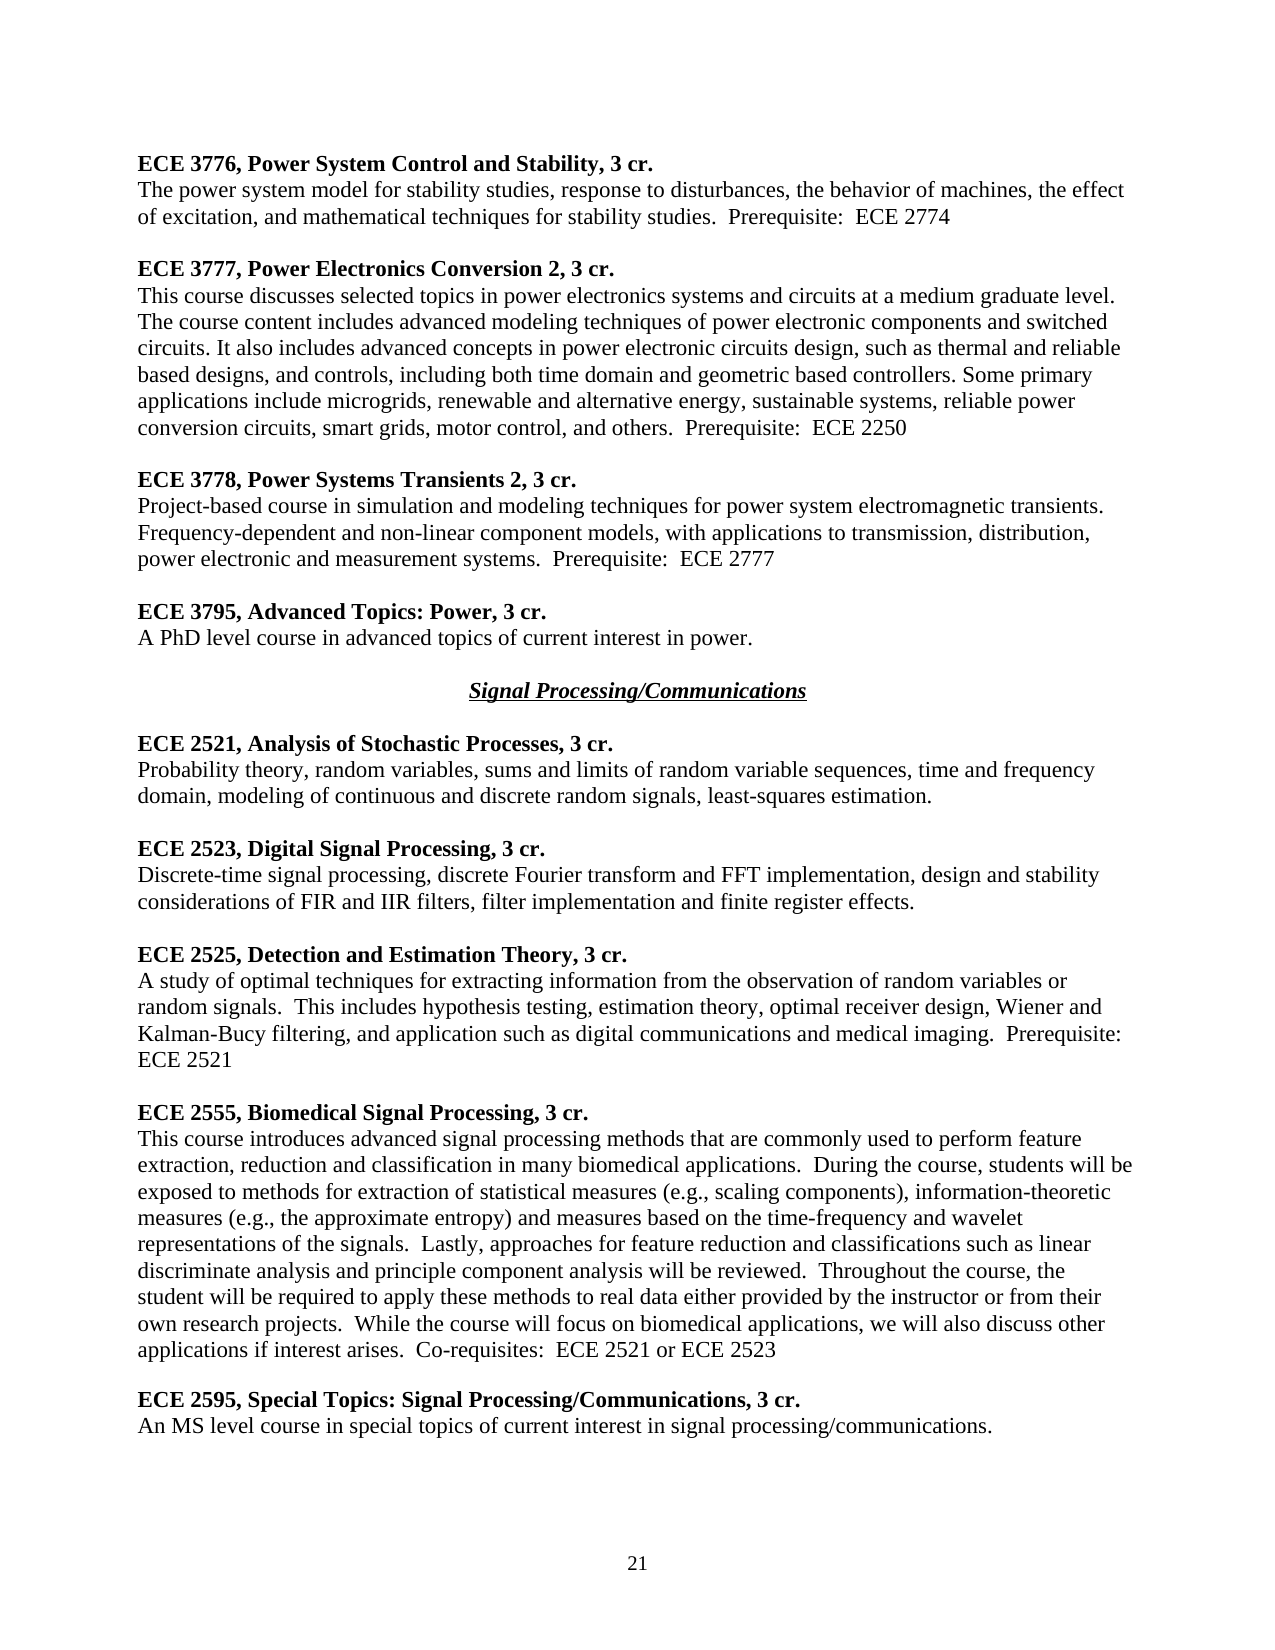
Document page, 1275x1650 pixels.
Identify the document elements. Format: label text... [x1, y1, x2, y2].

text ECE 2523, Digital Signal Processing, 3 cr. [137, 835, 1138, 862]
text ECE 3776, Power System Control and Stability, 3 cr. [137, 150, 1138, 176]
text An MS level course in special topics of current interest in signal processing/communications. [137, 1412, 1138, 1439]
text ECE 2521, Analysis of Stochastic Processes, 3 cr. [137, 730, 1138, 756]
text Discrete-time signal processing, discrete Fourier transform and FFT implementation, design and stability considerations of FIR and IIR filters, filter implementation and finite register effects. [137, 862, 1138, 914]
text This course introduces advanced signal processing methods that are commonly used to perform feature extraction, reduction and classification in many biomedical applications. During the course, students will be exposed to methods for extraction of statistical measures (e.g., scaling components), information-theoretic measures (e.g., the approximate entropy) and measures based on the time-frequency and wavelet representations of the signals. Lastly, approaches for feature reduction and classifications such as linear discriminate analysis and principle component analysis will be reviewed. Throughout the course, the student will be required to apply these methods to real data either provided by the instructor or from their own research projects. While the course will focus on biomedical applications, we will also discuss other applications if interest arises. Co-requisites: ECE 2521 or ECE 2523 [137, 1125, 1138, 1362]
text A study of optimal techniques for extracting information from the observation of random variables or random signals. This includes hypothesis testing, estimation theory, optimal receiver design, Wiener and Kalman-Bucy filtering, and application such as digital communications and medical imaging. Prerequisite: ECE 2521 [137, 967, 1138, 1072]
text Signal Processing/Communications [137, 677, 1138, 703]
text ECE 3777, Power Electronics Conversion 2, 3 cr. [137, 255, 1138, 282]
text A PhD level course in advanced topics of current interest in power. [137, 624, 1138, 651]
text This course discusses selected topics in power electronics systems and circuits at a medium graduate level. The course content includes advanced modeling techniques of power electronic components and switched circuits. It also includes advanced concepts in power electronic circuits design, such as thermal and reliable based designs, and controls, including both time domain and geometric based controllers. Some primary applications include microgrids, renewable and alternative energy, sustainable systems, reliable power conversion circuits, smart grids, motor control, and others. Prerequisite: ECE 2250 [137, 282, 1138, 440]
text ECE 3795, Advanced Topics: Power, 3 cr. [137, 598, 1138, 624]
text The power system model for stability studies, response to disturbances, the behavior of machines, the effect of excitation, and mathematical techniques for stability studies. Prerequisite: ECE 2774 [137, 176, 1138, 229]
text ECE 2525, Detection and Estimation Theory, 3 cr. [137, 941, 1138, 967]
text Project-based course in simulation and modeling techniques for power system electromagnetic transients. Frequency-dependent and non-linear component models, with applications to transmission, distribution, power electronic and measurement systems. Prerequisite: ECE 2777 [137, 493, 1138, 572]
text Probability theory, random variables, sums and limits of random variable sequences, time and frequency domain, modeling of continuous and discrete random signals, least-squares estimation. [137, 756, 1138, 809]
text ECE 2595, Special Topics: Signal Processing/Communications, 3 cr. [137, 1386, 1138, 1412]
text ECE 3778, Power Systems Transients 2, 3 cr. [137, 466, 1138, 493]
text ECE 2555, Biomedical Signal Processing, 3 cr. [137, 1099, 1138, 1125]
